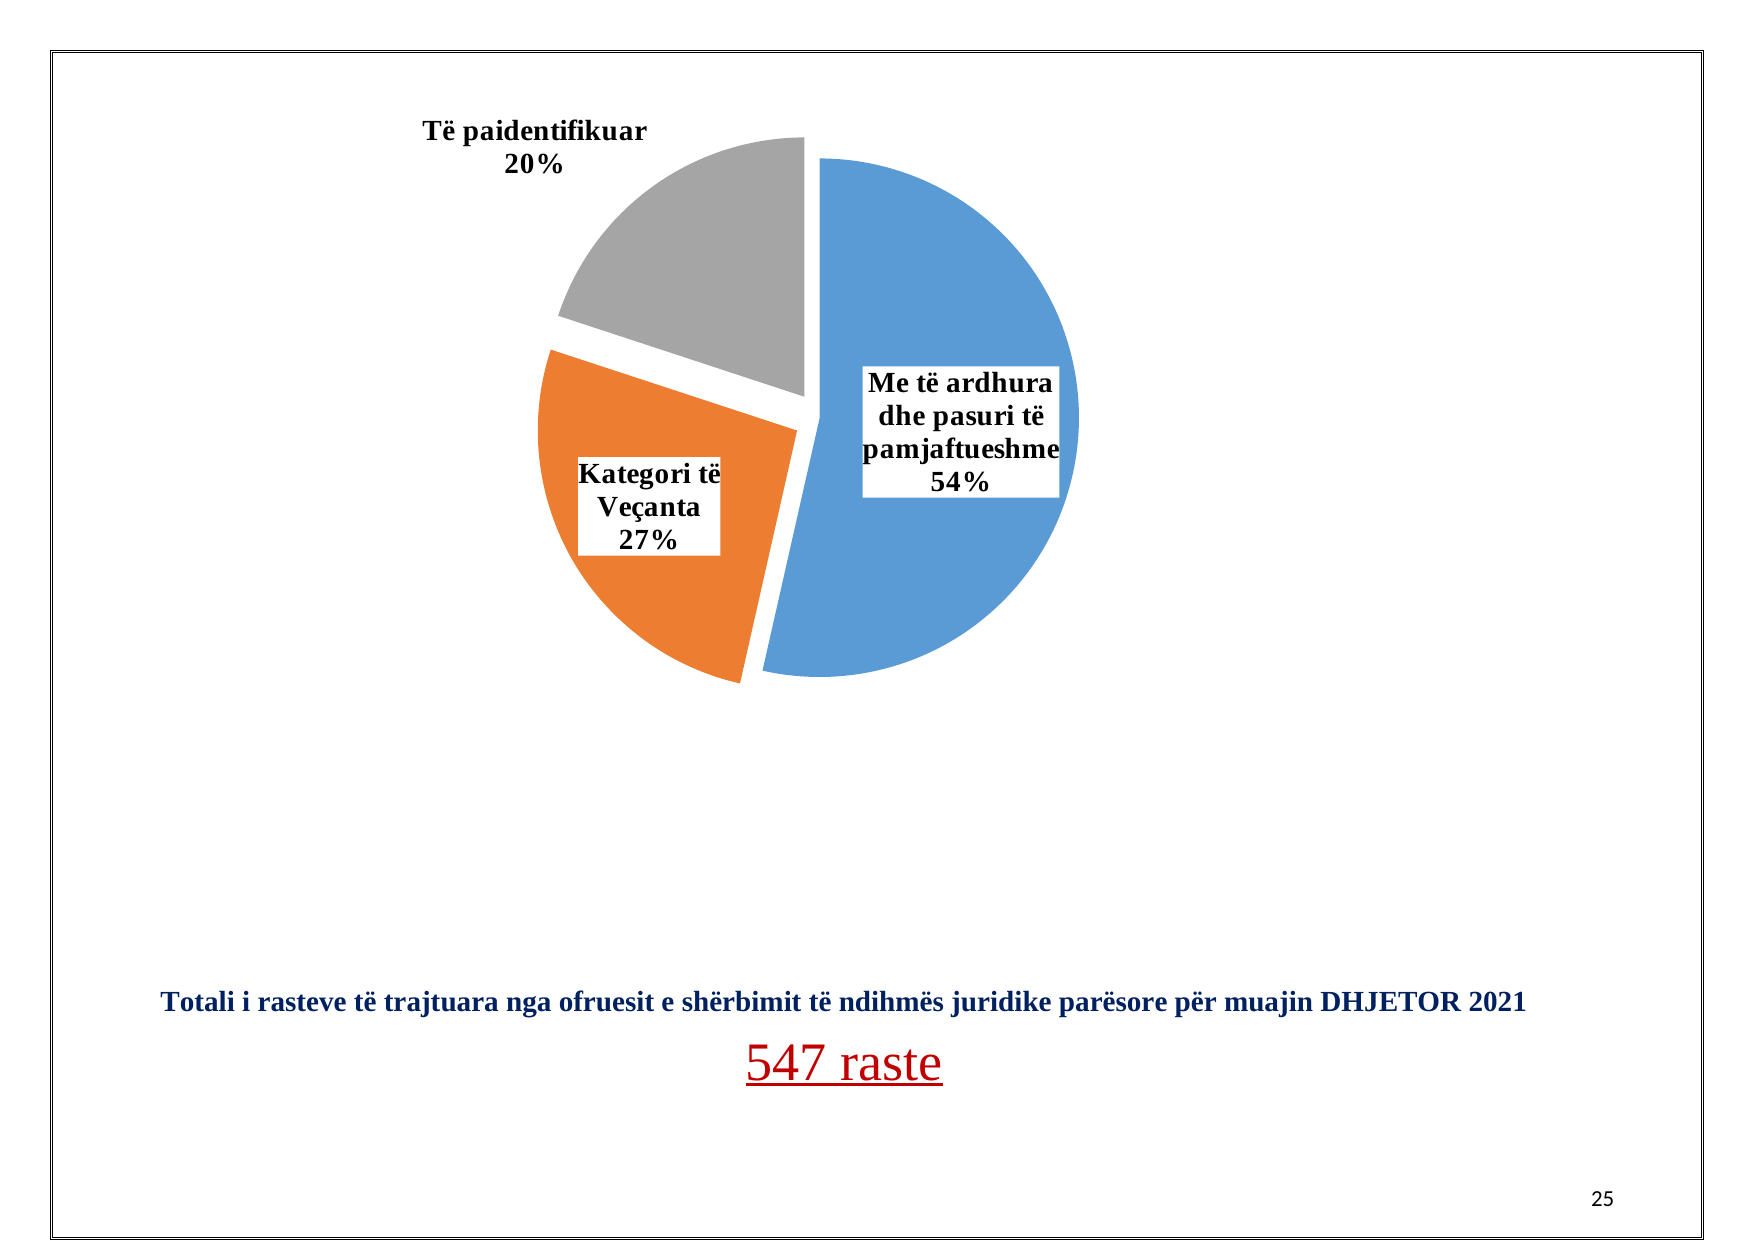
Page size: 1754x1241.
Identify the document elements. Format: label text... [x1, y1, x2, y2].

text Totali i rasteve të trajtuara nga ofruesit e shërbimit të ndihmës juridike parësore për muajin DHJETOR 2021 [148, 984, 1539, 1017]
text 547 raste [148, 1029, 1539, 1092]
